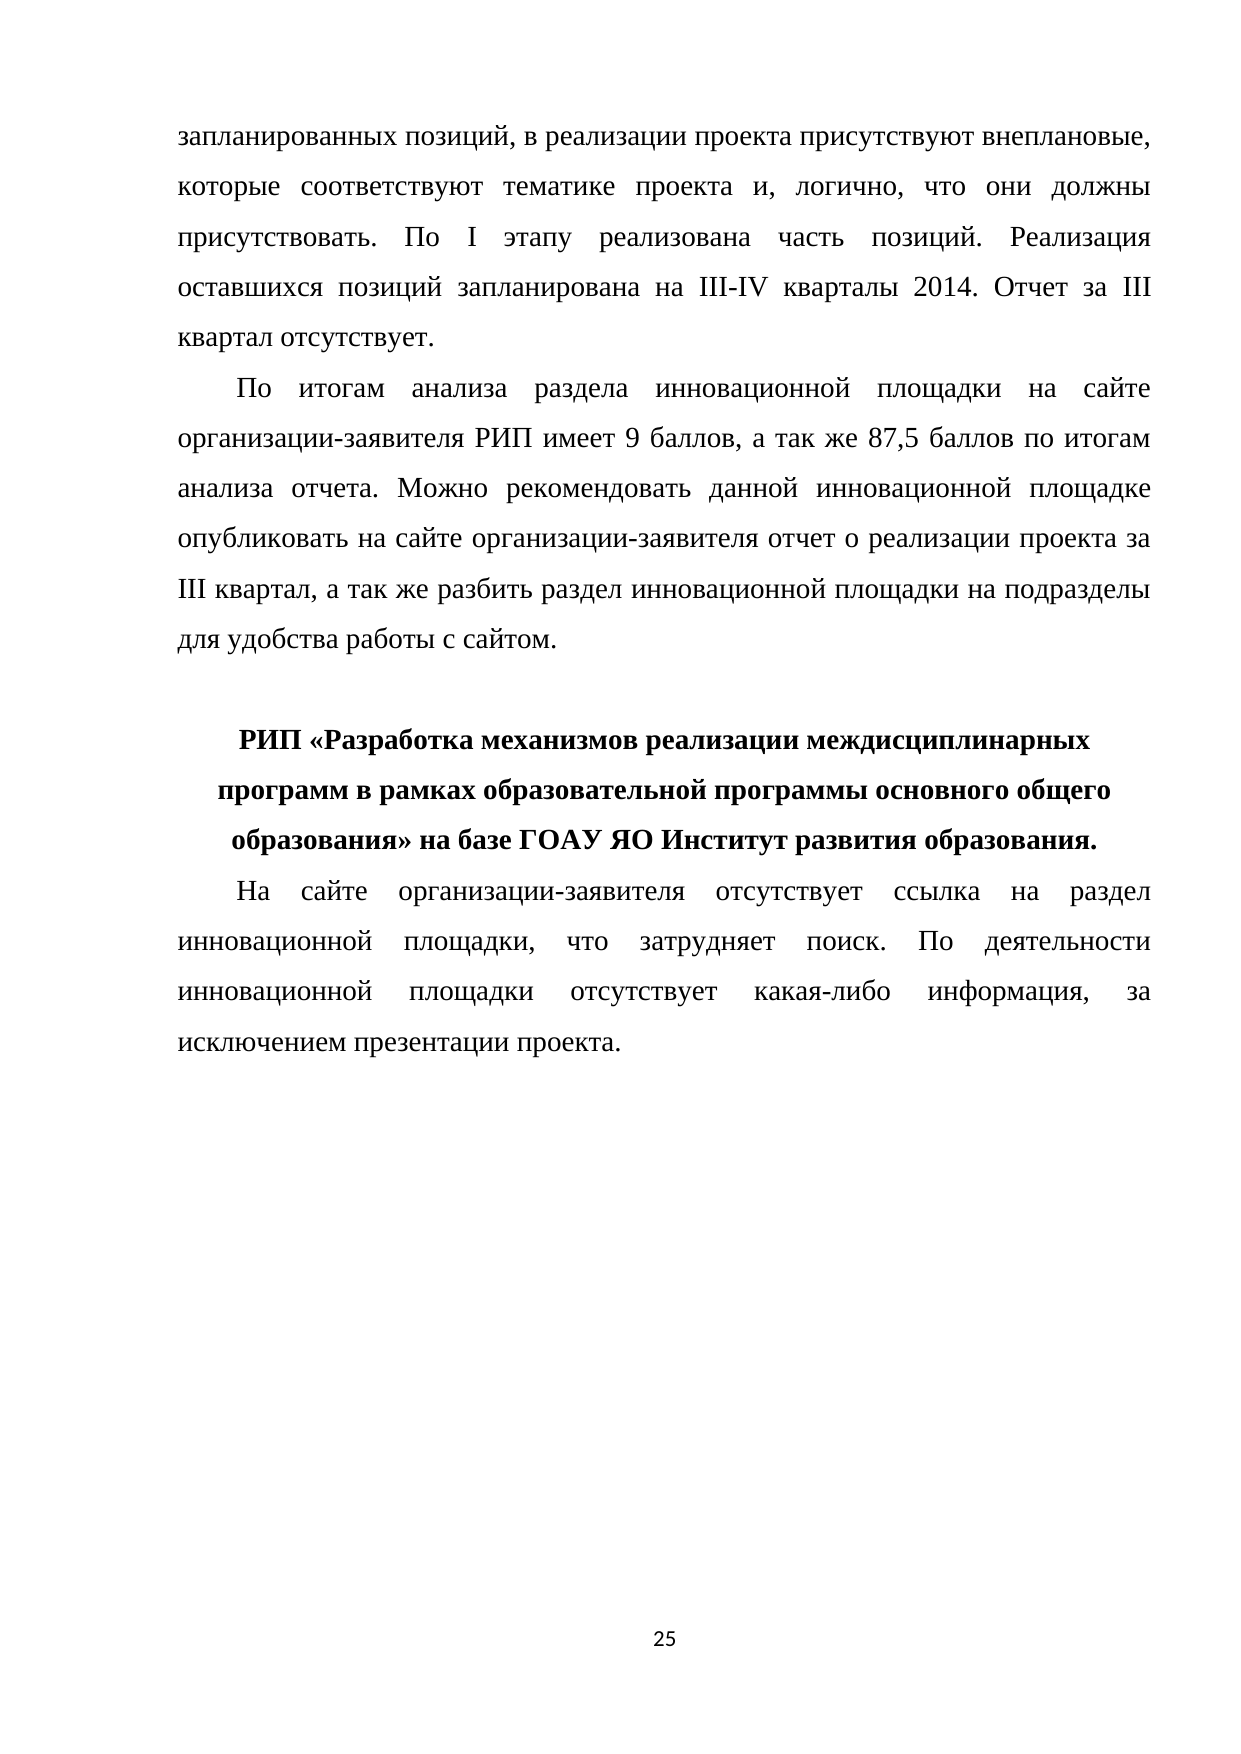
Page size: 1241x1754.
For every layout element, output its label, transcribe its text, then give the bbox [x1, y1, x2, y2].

subtitle РИП «Разработка механизмов реализации междисциплинарных программ в рамках образовательной программы основного общего образования» на базе ГОАУ ЯО Институт развития образования. [177, 722, 1152, 856]
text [177, 118, 1152, 353]
text На сайте организации-заявителя отсутствует ссылка на раздел инновационной площадки, что затрудняет поиск. По деятельности инновационной площадки отсутствует какая-либо информация, за исключением презентации проекта. [177, 873, 1152, 1057]
text По итогам анализа раздела инновационной площадки на сайте организации-заявителя РИП имеет 9 баллов, а так же 87,5 баллов по итогам анализа отчета. Можно рекомендовать данной инновационной площадке опубликовать на сайте организации-заявителя отчет о реализации проекта за III квартал, а так же разбить раздел инновационной площадки на подразделы для удобства работы с сайтом. [177, 370, 1152, 655]
